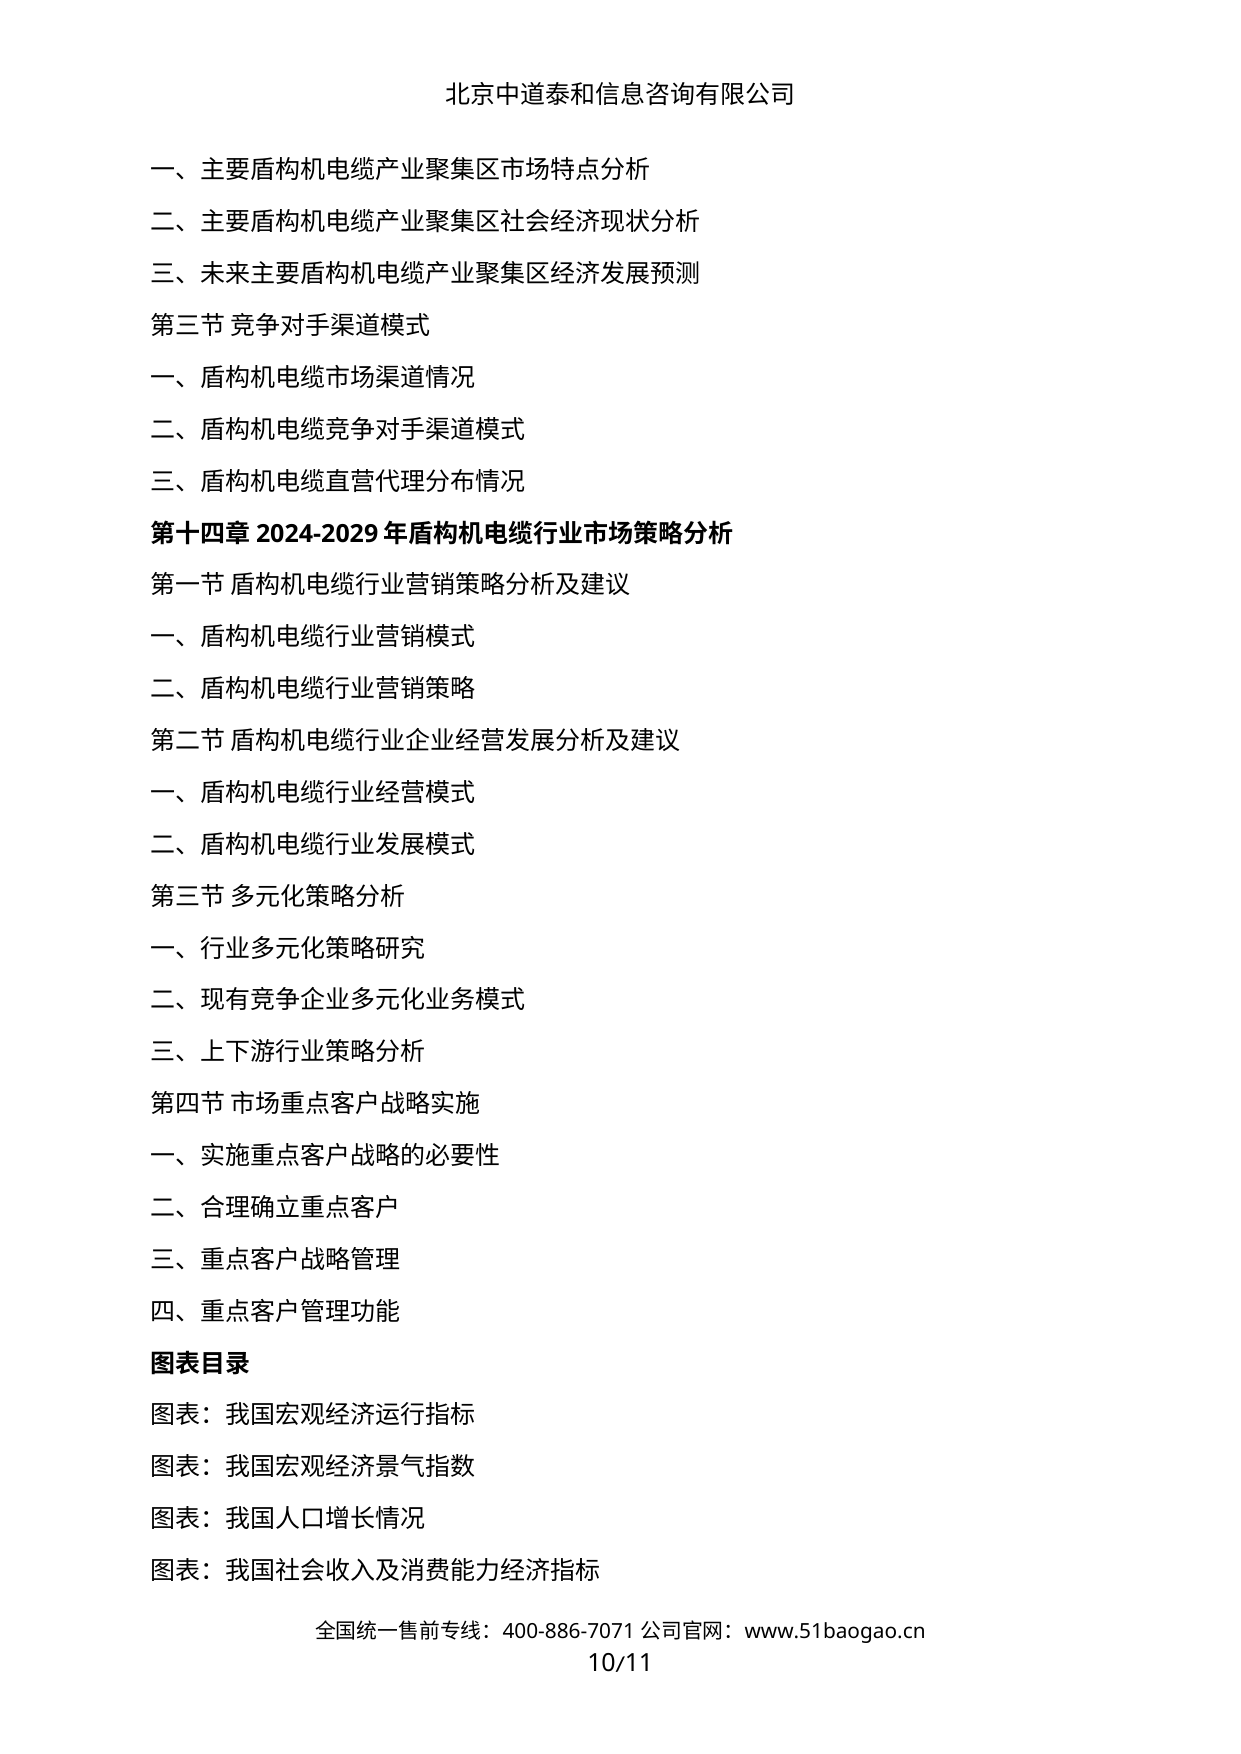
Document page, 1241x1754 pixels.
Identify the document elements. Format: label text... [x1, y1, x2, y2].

text 图表：我国社会收入及消费能力经济指标 [150, 1551, 1090, 1587]
text 一、实施重点客户战略的必要性 [150, 1136, 1090, 1172]
text 二、主要盾构机电缆产业聚集区社会经济现状分析 [150, 202, 1090, 238]
text 三、上下游行业策略分析 [150, 1032, 1090, 1068]
text 三、未来主要盾构机电缆产业聚集区经济发展预测 [150, 254, 1090, 290]
text 一、盾构机电缆行业营销模式 [150, 617, 1090, 653]
text 二、盾构机电缆竞争对手渠道模式 [150, 409, 1090, 446]
text 一、行业多元化策略研究 [150, 928, 1090, 964]
text 图表目录 [150, 1343, 1090, 1379]
text 二、合理确立重点客户 [150, 1187, 1090, 1224]
text 一、盾构机电缆市场渠道情况 [150, 357, 1090, 394]
text 三、盾构机电缆直营代理分布情况 [150, 461, 1090, 497]
text 四、重点客户管理功能 [150, 1291, 1090, 1327]
text 二、现有竞争企业多元化业务模式 [150, 980, 1090, 1016]
text 图表：我国人口增长情况 [150, 1499, 1090, 1535]
text 第四节 市场重点客户战略实施 [150, 1084, 1090, 1120]
text 第一节 盾构机电缆行业营销策略分析及建议 [150, 565, 1090, 601]
text 图表：我国宏观经济景气指数 [150, 1447, 1090, 1483]
text 第十四章 2024-2029年盾构机电缆行业市场策略分析 [150, 513, 1090, 549]
text 一、盾构机电缆行业经营模式 [150, 772, 1090, 809]
text 二、盾构机电缆行业发展模式 [150, 824, 1090, 861]
text 图表：我国宏观经济运行指标 [150, 1395, 1090, 1431]
text 第三节 竞争对手渠道模式 [150, 306, 1090, 342]
text 第三节 多元化策略分析 [150, 876, 1090, 912]
text 第二节 盾构机电缆行业企业经营发展分析及建议 [150, 721, 1090, 757]
text 二、盾构机电缆行业营销策略 [150, 669, 1090, 705]
text 三、重点客户战略管理 [150, 1239, 1090, 1276]
text 一、主要盾构机电缆产业聚集区市场特点分析 [150, 150, 1090, 186]
